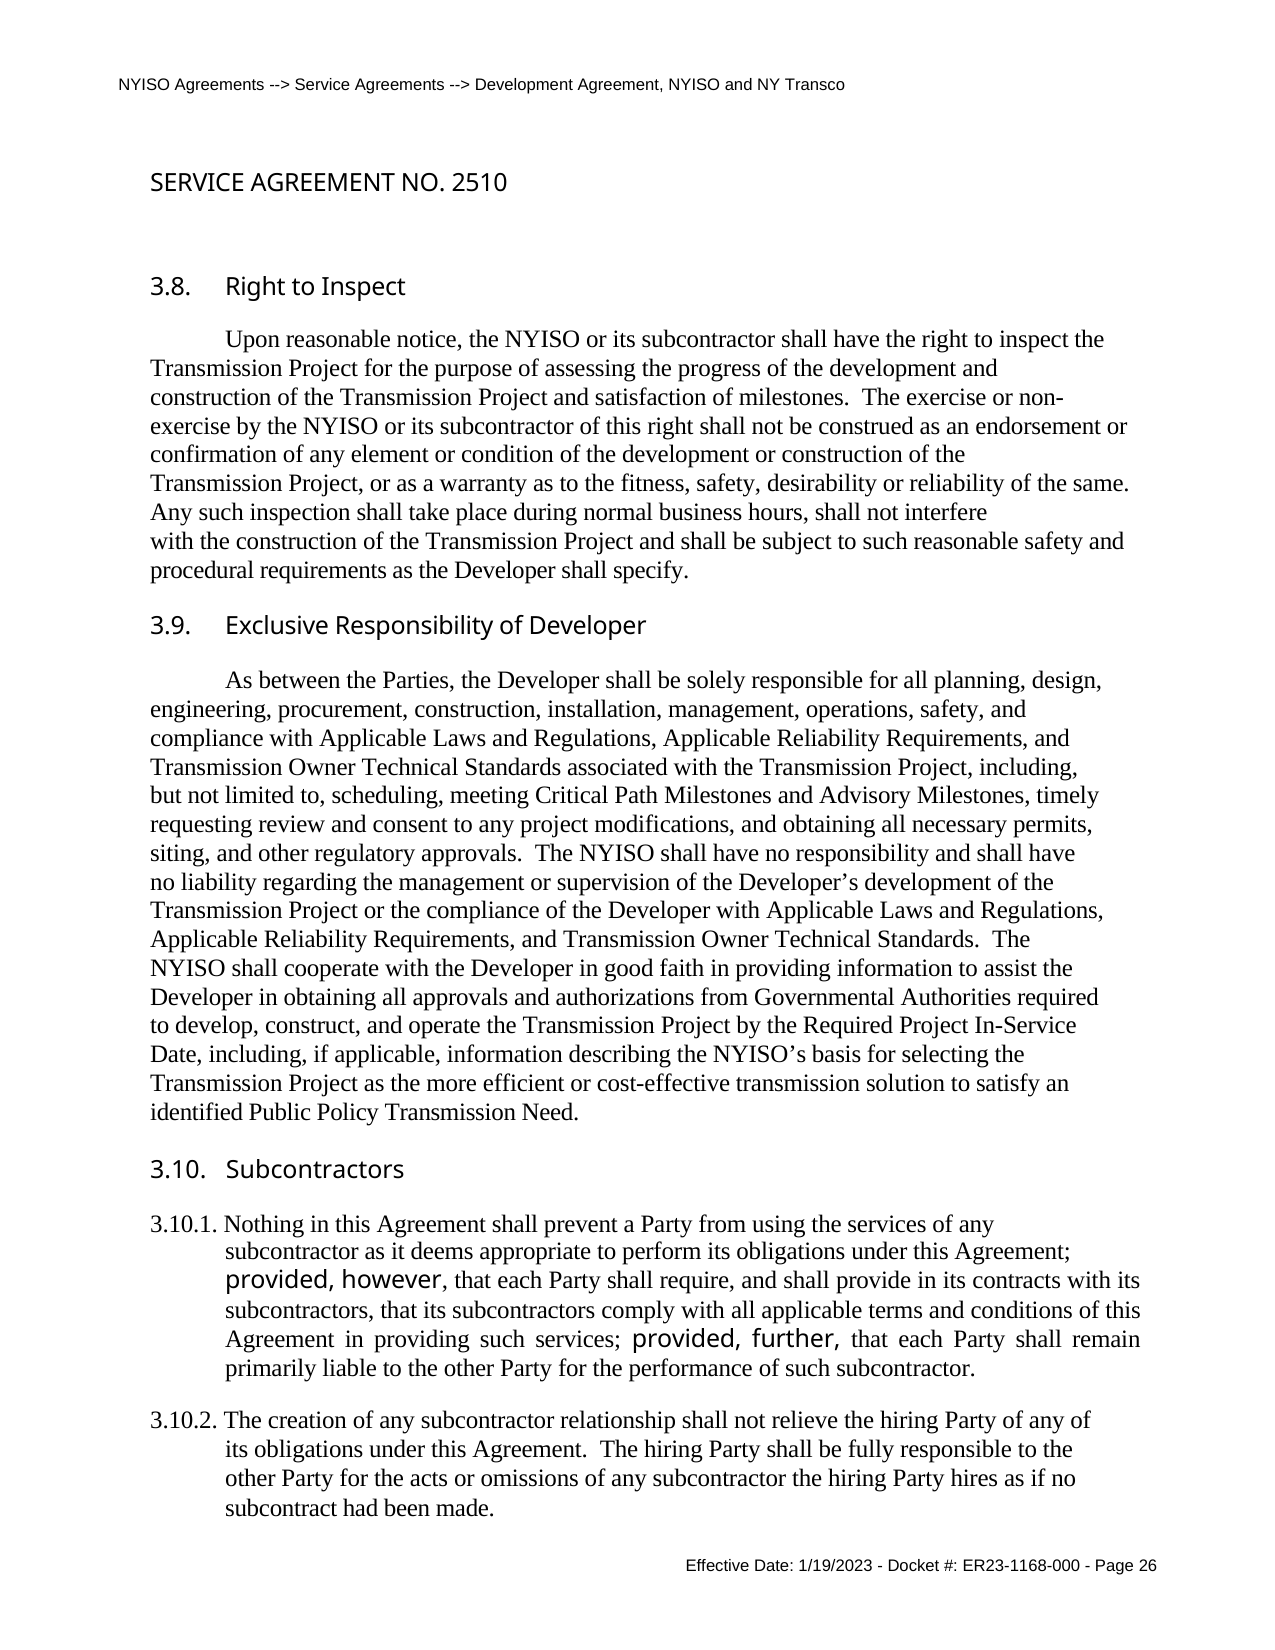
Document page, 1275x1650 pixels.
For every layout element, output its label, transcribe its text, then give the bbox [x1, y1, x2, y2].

text 3.9. Exclusive Responsibility of Developer [150, 612, 1275, 640]
text Upon reasonable notice, the NYISO or its subcontractor shall have the right to inspect the Transmission Project for the purpose of assessing the progress of the development and construction of the Transmission Project and satisfaction of milestones. The exercise or non- exercise by the NYISO or its subcontractor of this right shall not be construed as an endorsement or confirmation of any element or condition of the development or construction of the Transmission Project, or as a warranty as to the fitness, safety, desirability or reliability of the same. Any such inspection shall take place during normal business hours, shall not interfere with the construction of the Transmission Project and shall be subject to such reasonable safety and procedural requirements as the Developer shall specify. [150, 324, 1143, 584]
text subcontractor as it deems appropriate to perform its obligations under this Agreement; [225, 1238, 1275, 1265]
text 3.10. Subcontractors [150, 1155, 1275, 1184]
text provided, however, that each Party shall require, and shall provide in its contracts with its subcontractors, that its subcontractors comply with all applicable terms and conditions of this Agreement in providing such services; provided, further, that each Party shall remain primarily liable to the other Party for the performance of such subcontractor. [225, 1266, 1141, 1382]
text 3.10.1. Nothing in this Agreement shall prevent a Party from using the services of any [150, 1209, 1275, 1238]
text SERVICE AGREEMENT NO. 2510 [150, 168, 1275, 197]
text 3.8. Right to Inspect [150, 272, 1275, 301]
text As between the Parties, the Developer shall be solely responsible for all planning, design, engineering, procurement, construction, installation, management, operations, safety, and compliance with Applicable Laws and Regulations, Applicable Reliability Requirements, and Transmission Owner Technical Standards associated with the Transmission Project, including, but not limited to, scheduling, meeting Critical Path Milestones and Advisory Milestones, timely requesting review and consent to any project modifications, and obtaining all necessary permits, siting, and other regulatory approvals. The NYISO shall have no responsibility and shall have no liability regarding the management or supervision of the Developer’s development of the Transmission Project or the compliance of the Developer with Applicable Laws and Regulations, Applicable Reliability Requirements, and Transmission Owner Technical Standards. The NYISO shall cooperate with the Developer in good faith in providing information to assist the Developer in obtaining all approvals and authorizations from Governmental Authorities required to develop, construct, and operate the Transmission Project by the Required Project In-Service Date, including, if applicable, information describing the NYISO’s basis for selecting the Transmission Project as the more efficient or cost-effective transmission solution to satisfy an identified Public Policy Transmission Need. [150, 666, 1143, 1126]
text 3.10.2. The creation of any subcontractor relationship shall not relieve the hiring Party of any of its obligations under this Agreement. The hiring Party shall be fully responsible to the other Party for the acts or omissions of any subcontractor the hiring Party hires as if no subcontract had been made. [150, 1405, 1131, 1522]
